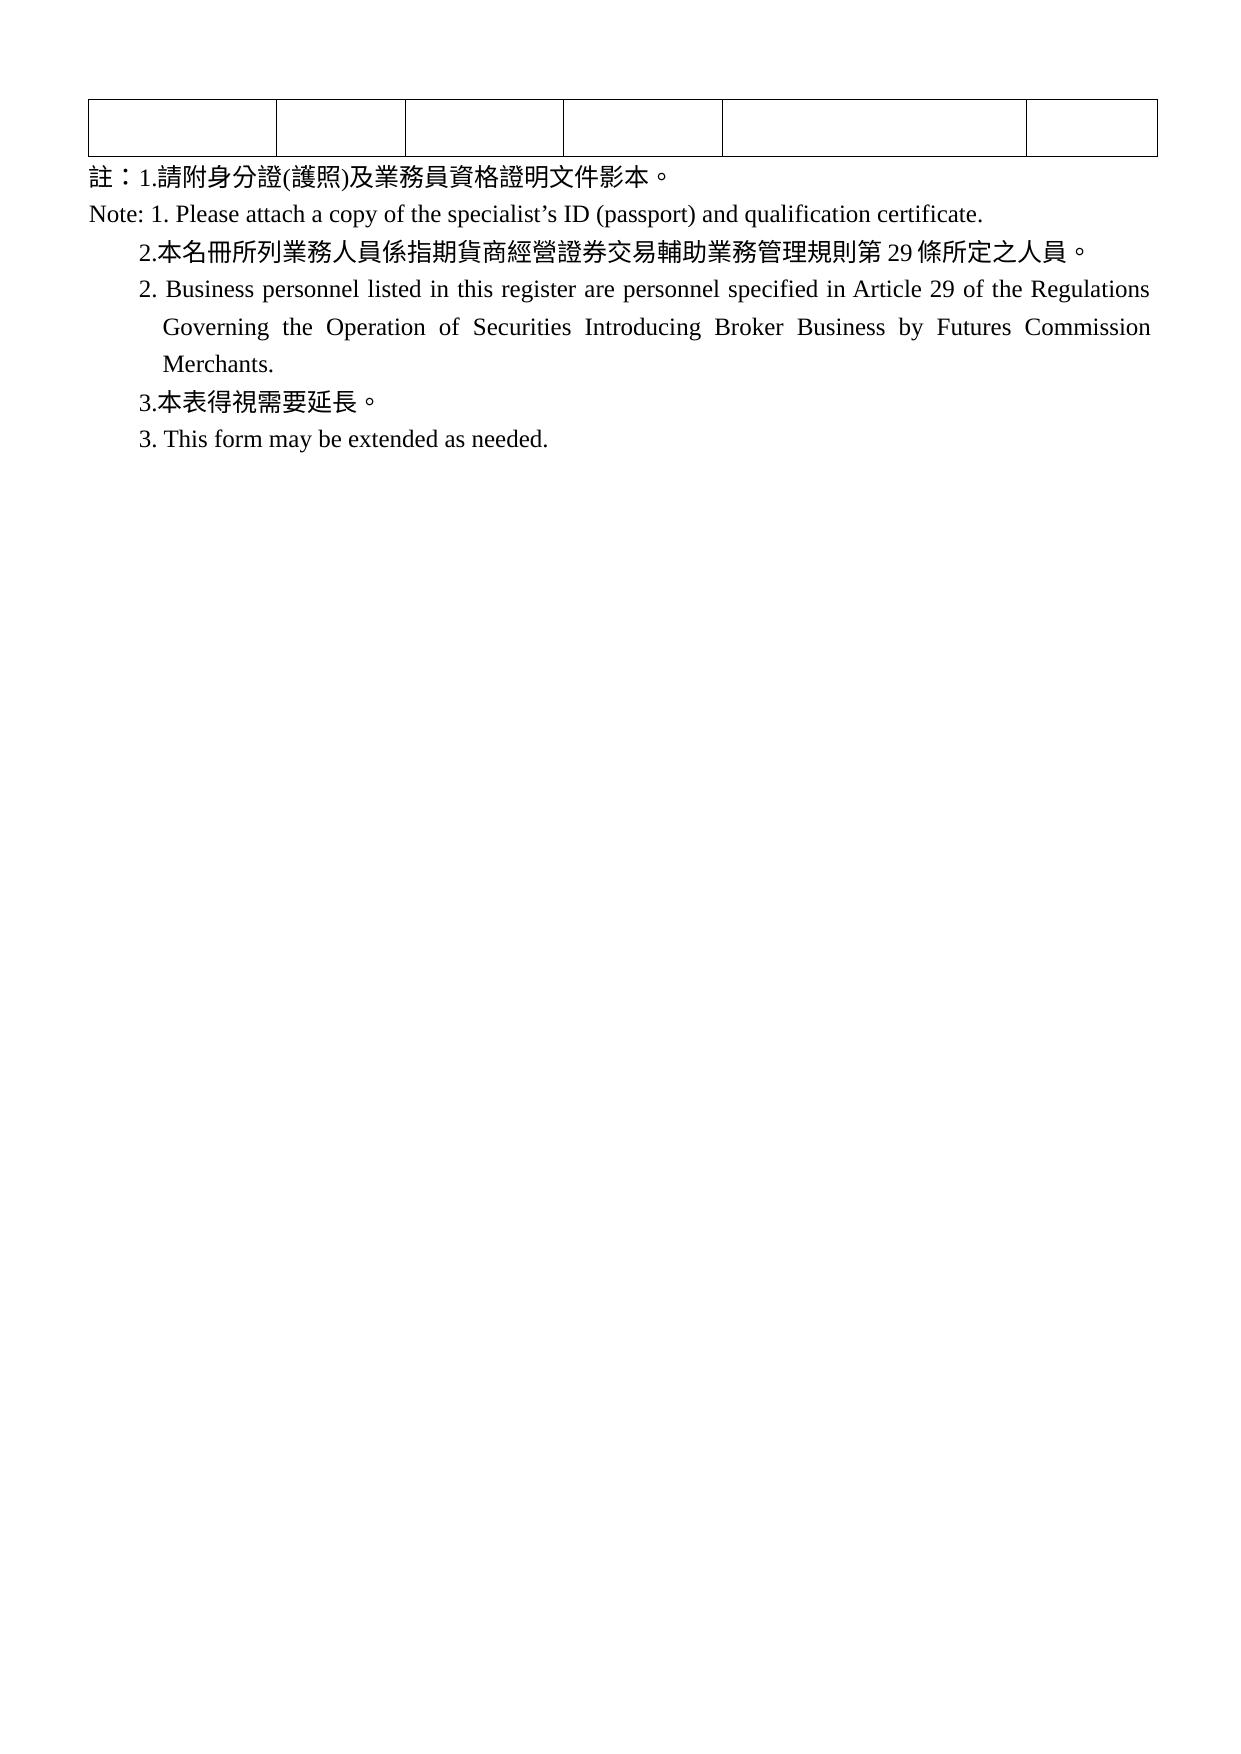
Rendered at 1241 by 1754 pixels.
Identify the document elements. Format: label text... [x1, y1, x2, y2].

table_cell [89, 100, 276, 156]
table_cell [406, 100, 563, 156]
text 3. This form may be extended as needed. [139, 420, 1152, 457]
table_cell [564, 100, 722, 156]
table_cell [277, 100, 405, 156]
text 2.本名冊所列業務人員係指期貨商經營證券交易輔助業務管理規則第29條所定之人員。 [139, 232, 1152, 270]
text Note: 1. Please attach a copy of the specialist’s ID (passport) and qualification certificate. [89, 195, 1152, 232]
table_cell [1027, 100, 1157, 156]
text 3.本表得視需要延長。 [139, 382, 1152, 420]
table_cell [723, 100, 1026, 156]
text 2. Business personnel listed in this register are personnel specified in Article 29 of the Regulations Governing the Operation of Securities Introducing Broker Business by Futures Commission Merchants. [138, 270, 1152, 382]
text 註：1.請附身分證(護照)及業務員資格證明文件影本。 [89, 157, 1152, 195]
